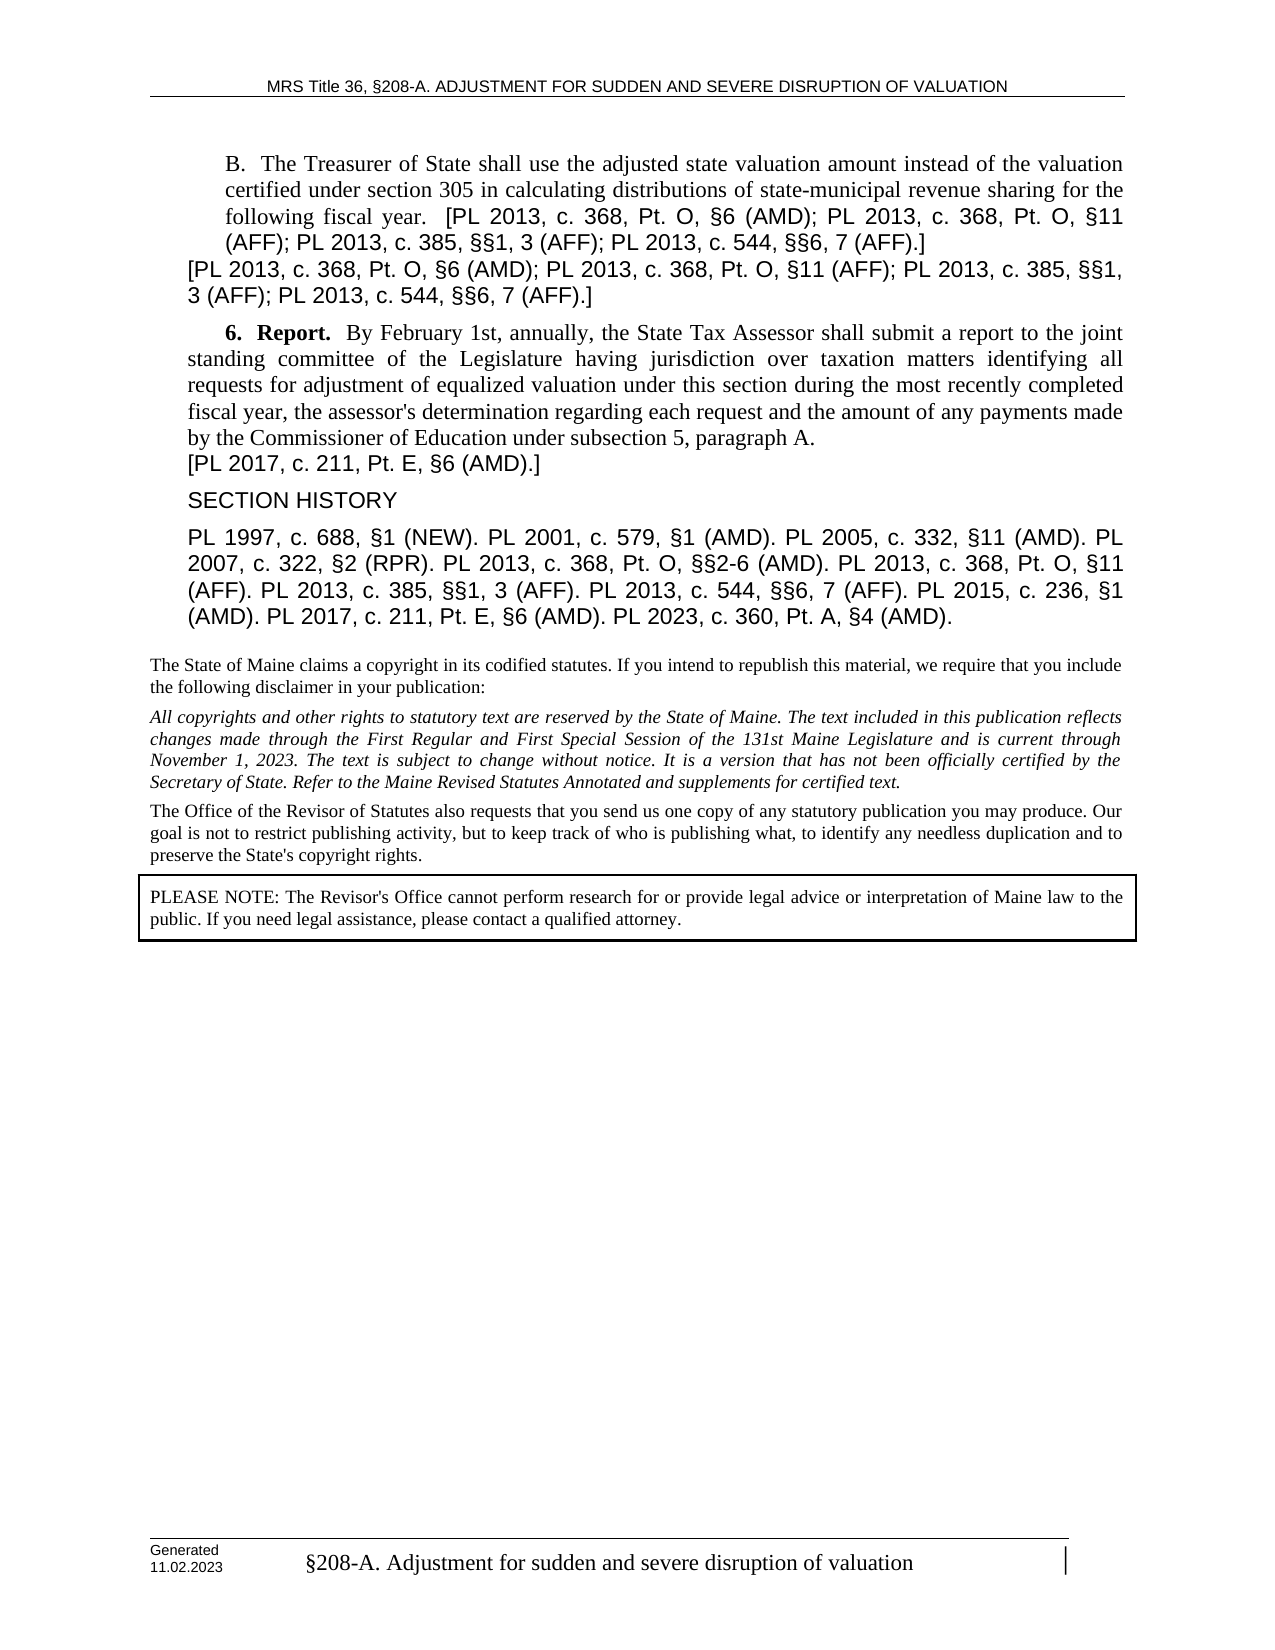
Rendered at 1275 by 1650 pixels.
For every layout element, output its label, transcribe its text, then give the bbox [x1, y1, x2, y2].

text PL 1997, c. 688, §1 (NEW). PL 2001, c. 579, §1 (AMD). PL 2005, c. 332, §11 (AMD). PL 2007, c. 322, §2 (RPR). PL 2013, c. 368, Pt. O, §§2-6 (AMD). PL 2013, c. 368, Pt. O, §11 (AFF). PL 2013, c. 385, §§1, 3 (AFF). PL 2013, c. 544, §§6, 7 (AFF). PL 2015, c. 236, §1 (AMD). PL 2017, c. 211, Pt. E, §6 (AMD). PL 2023, c. 360, Pt. A, §4 (AMD). [187, 524, 1125, 629]
text All copyrights and other rights to statutory text are reserved by the State of Maine. The text included in this publication reflects changes made through the First Regular and First Special Session of the 131st Maine Legislature and is current through November 1, 2023 . The text is subject to change without notice. It is a version that has not been officially certified by the Secretary of State. Refer to the Maine Revised Statutes Annotated and supplements for certified text. [150, 706, 1125, 792]
text B. The Treasurer of State shall use the adjusted state valuation amount instead of the valuation certified under section 305 in calculating distributions of state-municipal revenue sharing for the following fiscal year. [PL 2013, c. 368, Pt. O, §6 (AMD); PL 2013, c. 368, Pt. O, §11 (AFF); PL 2013, c. 385, §§1, 3 (AFF); PL 2013, c. 544, §§6, 7 (AFF).] [225, 150, 1125, 256]
text PLEASE NOTE: The Revisor's Office cannot perform research for or provide legal advice or interpretation of Maine law to the public. If you need legal assistance, please contact a qualified attorney. [140, 876, 1135, 939]
text SECTION HISTORY [187, 487, 1125, 513]
text [PL 2013, c. 368, Pt. O, §6 (AMD); PL 2013, c. 368, Pt. O, §11 (AFF); PL 2013, c. 385, §§1, 3 (AFF); PL 2013, c. 544, §§6, 7 (AFF).] [187, 256, 1125, 308]
text The State of Maine claims a copyright in its codified statutes. If you intend to republish this material, we require that you include the following disclaimer in your publication: [150, 654, 1125, 697]
text The Office of the Revisor of Statutes also requests that you send us one copy of any statutory publication you may produce. Our goal is not to restrict publishing activity, but to keep track of who is publishing what, to identify any needless duplication and to preserve the State's copyright rights. [150, 800, 1125, 865]
text [PL 2017, c. 211, Pt. E, §6 (AMD).] [187, 450, 1125, 477]
text 6. Report. By February 1st, annually, the State Tax Assessor shall submit a report to the joint standing committee of the Legislature having jurisdiction over taxation matters identifying all requests for adjustment of equalized valuation under this section during the most recently completed fiscal year, the assessor's determination regarding each request and the amount of any payments made by the Commissioner of Education under subsection 5, paragraph A. [187, 319, 1125, 450]
